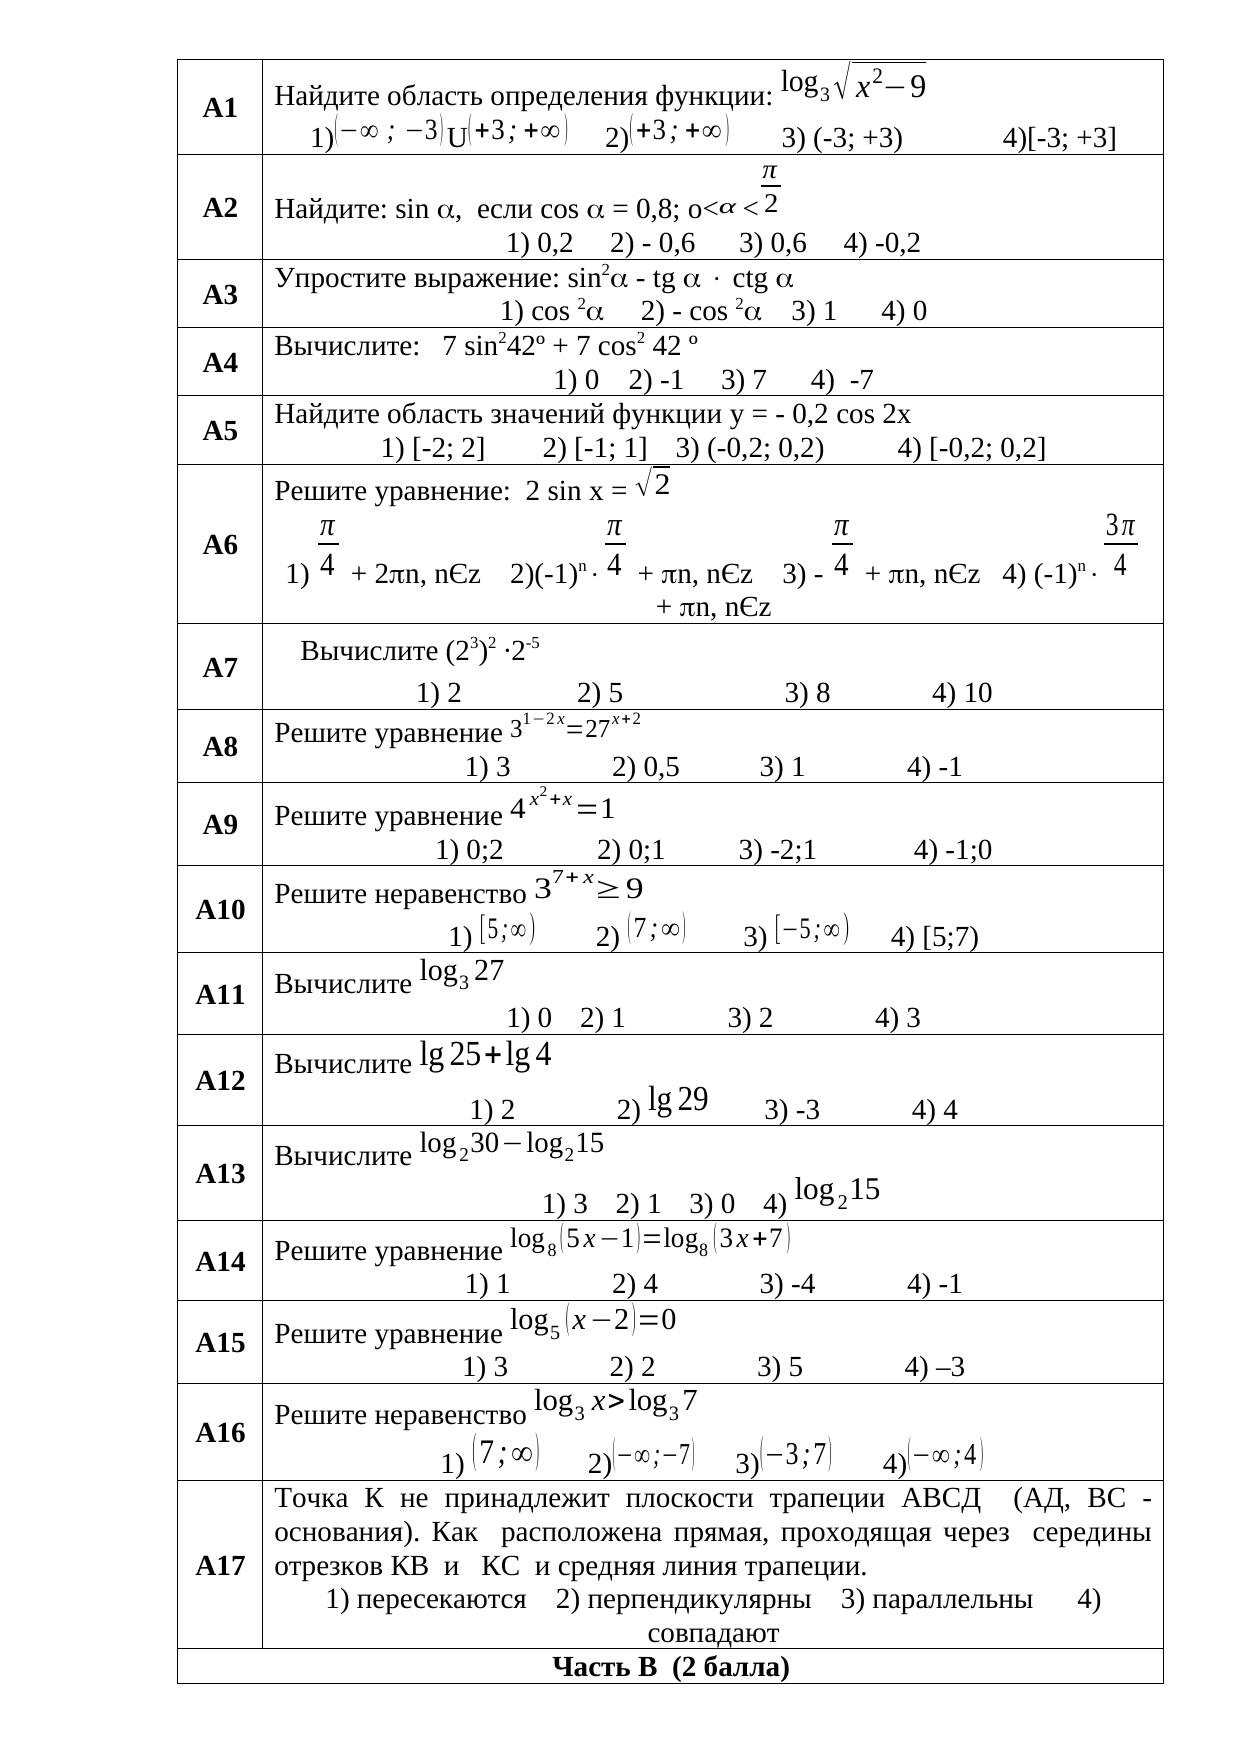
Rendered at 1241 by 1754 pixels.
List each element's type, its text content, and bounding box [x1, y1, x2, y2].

table_cell А12 [178, 1035, 262, 1125]
table_cell Вычислите: 7 sin242º + 7 cos2 42 º 1) 0 2) -1 3) 7 4) -7 [263, 328, 1163, 395]
table_cell Решите неравенство 1) 2) 3) 4) [5;7) [263, 866, 1163, 952]
table_cell А10 [178, 866, 262, 952]
table_cell Точка К не принадлежит плоскости трапеции АВСД (АД, ВС - основания). Как расположена прямая, проходящая через середины отрезков КВ и КС и средняя линия трапеции. 1) пересекаются 2) перпендикулярны 3) параллельны 4) совпадают [263, 1481, 1163, 1648]
table_cell Решите уравнение 1) 1 2) 4 3) -4 4) -1 [263, 1221, 1163, 1300]
table_cell Упростите выражение: sin2 - tg ctg 1) cos 2 2) - cos 2 3) 1 4) 0 [263, 260, 1163, 327]
table_cell А16 [178, 1384, 262, 1479]
table_cell А6 [178, 465, 262, 623]
table_cell Решите уравнение: 2 sin x = 1) + 2n, nЄz 2)(-1)n + n, nЄz 3) - + n, nЄz 4) (-1)n + n, nЄz [263, 465, 1163, 623]
table_cell А1 [178, 60, 262, 154]
table_cell Вычислите 1) 3 2) 1 3) 0 4) [263, 1126, 1163, 1220]
table_cell А15 [178, 1301, 262, 1383]
table_cell Найдите область определения функции: 1)U 2) 3) (-3; +3) 4)[-3; +3] [263, 60, 1163, 154]
table_cell Вычислите (23)2 ∙2-5 1) 2 2) 5 3) 8 4) 10 [263, 624, 1163, 709]
table_cell А5 [178, 396, 262, 463]
table_cell А17 [178, 1481, 262, 1648]
table_cell Найдите: sin , если cos = 0,8; o<< 1) 0,2 2) - 0,6 3) 0,6 4) -0,2 [263, 155, 1163, 259]
table_cell Вычислите 1) 2 2) 3) -3 4) 4 [263, 1035, 1163, 1125]
table_cell А9 [178, 783, 262, 865]
table_cell А3 [178, 260, 262, 327]
table_cell А7 [178, 624, 262, 709]
table_cell Решите уравнение 1) 0;2 2) 0;1 3) -2;1 4) -1;0 [263, 783, 1163, 865]
table_cell Найдите область значений функции y = - 0,2 cos 2x 1) [-2; 2] 2) [-1; 1] 3) (-0,2; 0,2) 4) [-0,2; 0,2] [263, 396, 1163, 463]
table_cell А14 [178, 1221, 262, 1300]
table_cell Вычислите 1) 0 2) 1 3) 2 4) 3 [263, 953, 1163, 1034]
table_cell А8 [178, 710, 262, 782]
table_cell Решите уравнение 1) 3 2) 0,5 3) 1 4) -1 [263, 710, 1163, 782]
table_cell А11 [178, 953, 262, 1034]
table_cell А2 [178, 155, 262, 259]
table_cell А13 [178, 1126, 262, 1220]
table_cell Решите неравенство 1) 2) 3) 4) [263, 1384, 1163, 1479]
table_cell Часть В (2 балла) [178, 1649, 1163, 1683]
table_cell А4 [178, 328, 262, 395]
table_cell Решите уравнение 1) 3 2) 2 3) 5 4) –3 [263, 1301, 1163, 1383]
